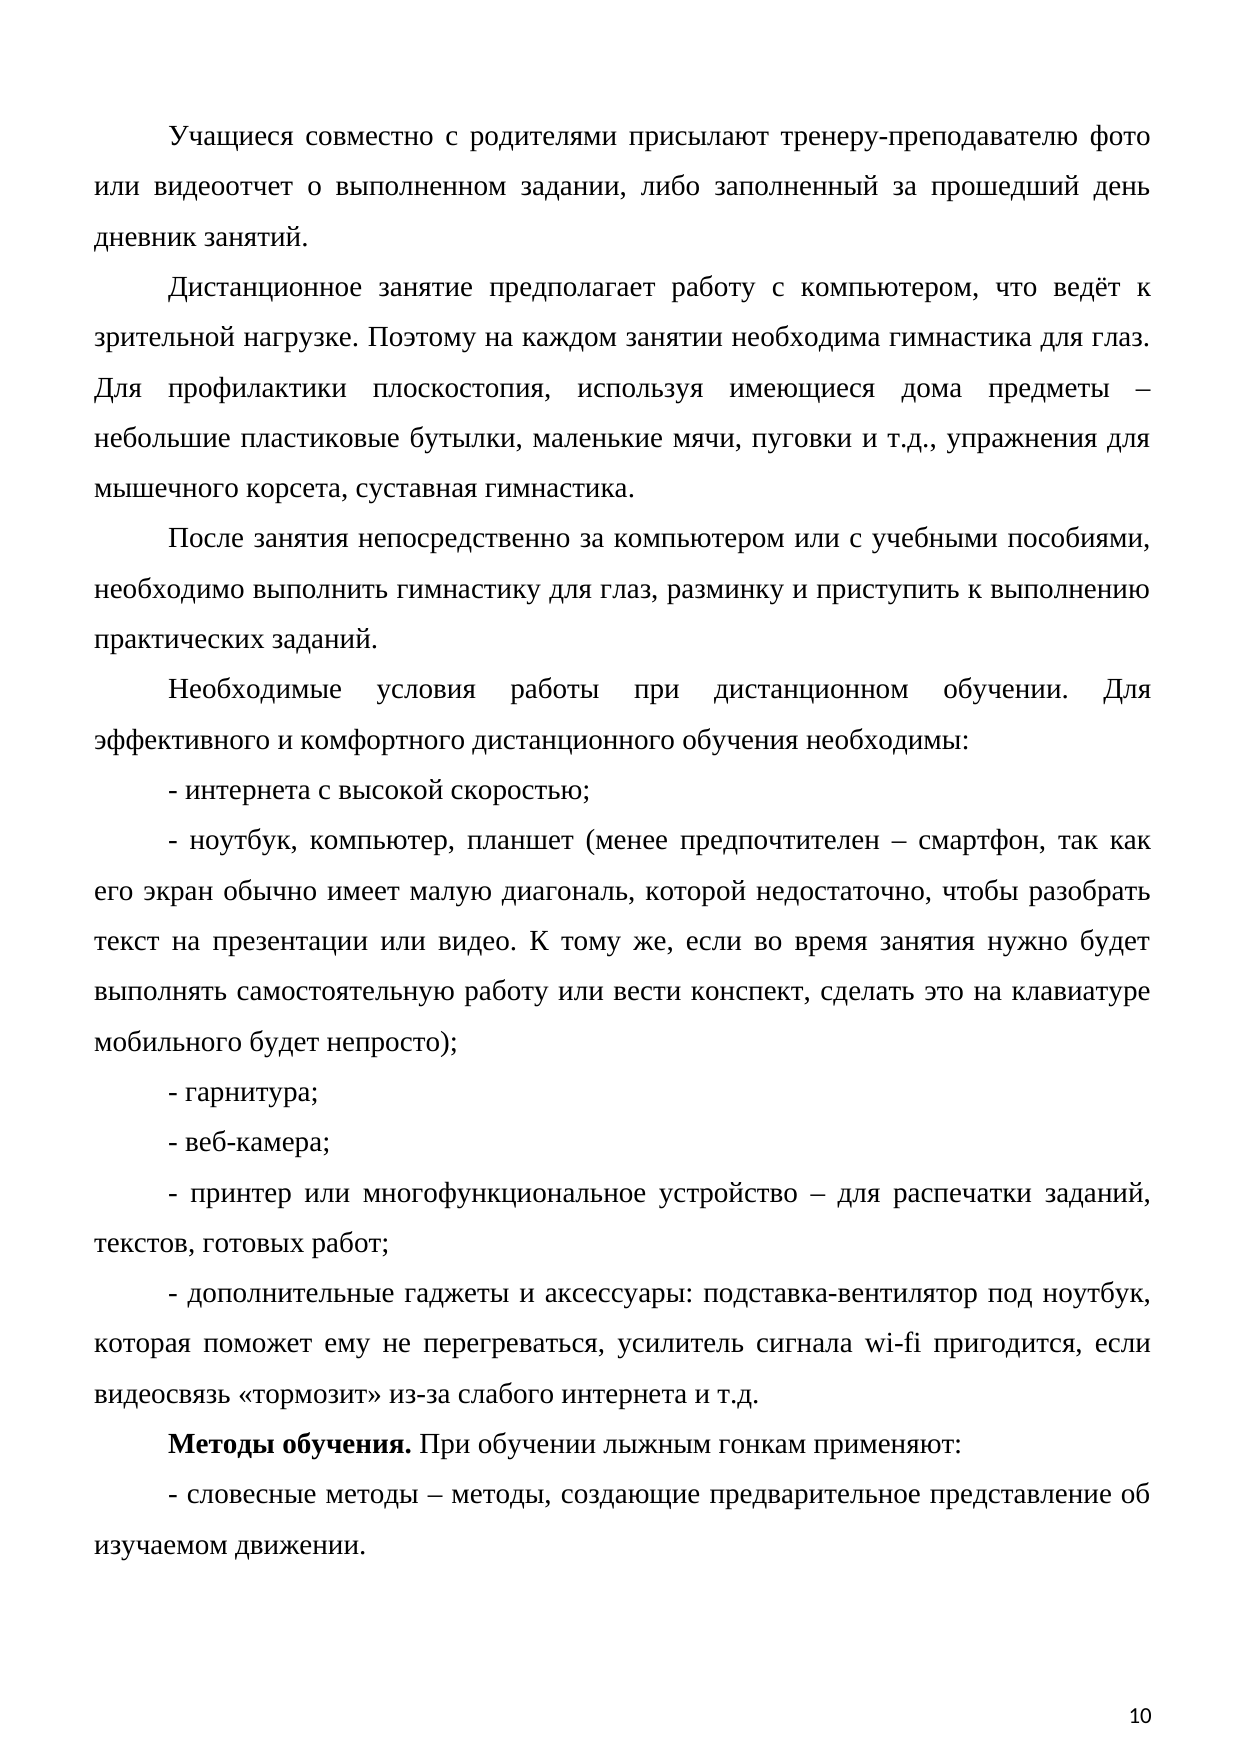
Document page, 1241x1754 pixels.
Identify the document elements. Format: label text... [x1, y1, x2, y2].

text - ноутбук, компьютер, планшет (менее предпочтителен – смартфон, так как его экран обычно имеет малую диагональ, которой недостаточно, чтобы разобрать текст на презентации или видео. К тому же, если во время занятия нужно будет выполнять самостоятельную работу или вести конспект, сделать это на клавиатуре мобильного будет непросто); [94, 822, 1152, 1057]
text - дополнительные гаджеты и аксессуары: подставка-вентилятор под ноутбук, которая поможет ему не перегреваться, усилитель сигнала wi-fi пригодится, если видеосвязь «тормозит» из-за слабого интернета и т.д. [94, 1275, 1152, 1409]
text Методы обучения. При обучении лыжным гонкам применяют: [94, 1426, 1152, 1460]
text - словесные методы – методы, создающие предварительное представление об изучаемом движении. [94, 1477, 1152, 1560]
text Учащиеся совместно с родителями присылают тренеру-преподавателю фото или видеоотчет о выполненном задании, либо заполненный за прошедший день дневник занятий. [94, 118, 1152, 252]
text Дистанционное занятие предполагает работу с компьютером, что ведёт к зрительной нагрузке. Поэтому на каждом занятии необходима гимнастика для глаз. Для профилактики плоскостопия, используя имеющиеся дома предметы – небольшие пластиковые бутылки, маленькие мячи, пуговки и т.д., упражнения для мышечного корсета, суставная гимнастика. [94, 269, 1152, 504]
text - гарнитура; [94, 1074, 1152, 1108]
text После занятия непосредственно за компьютером или с учебными пособиями, необходимо выполнить гимнастику для глаз, разминку и приступить к выполнению практических заданий. [94, 521, 1152, 655]
text Необходимые условия работы при дистанционном обучении. Для эффективного и комфортного дистанционного обучения необходимы: [94, 672, 1152, 755]
text - веб-камера; [94, 1124, 1152, 1158]
text - интернета с высокой скоростью; [94, 772, 1152, 806]
text - принтер или многофункциональное устройство – для распечатки заданий, текстов, готовых работ; [94, 1175, 1152, 1258]
